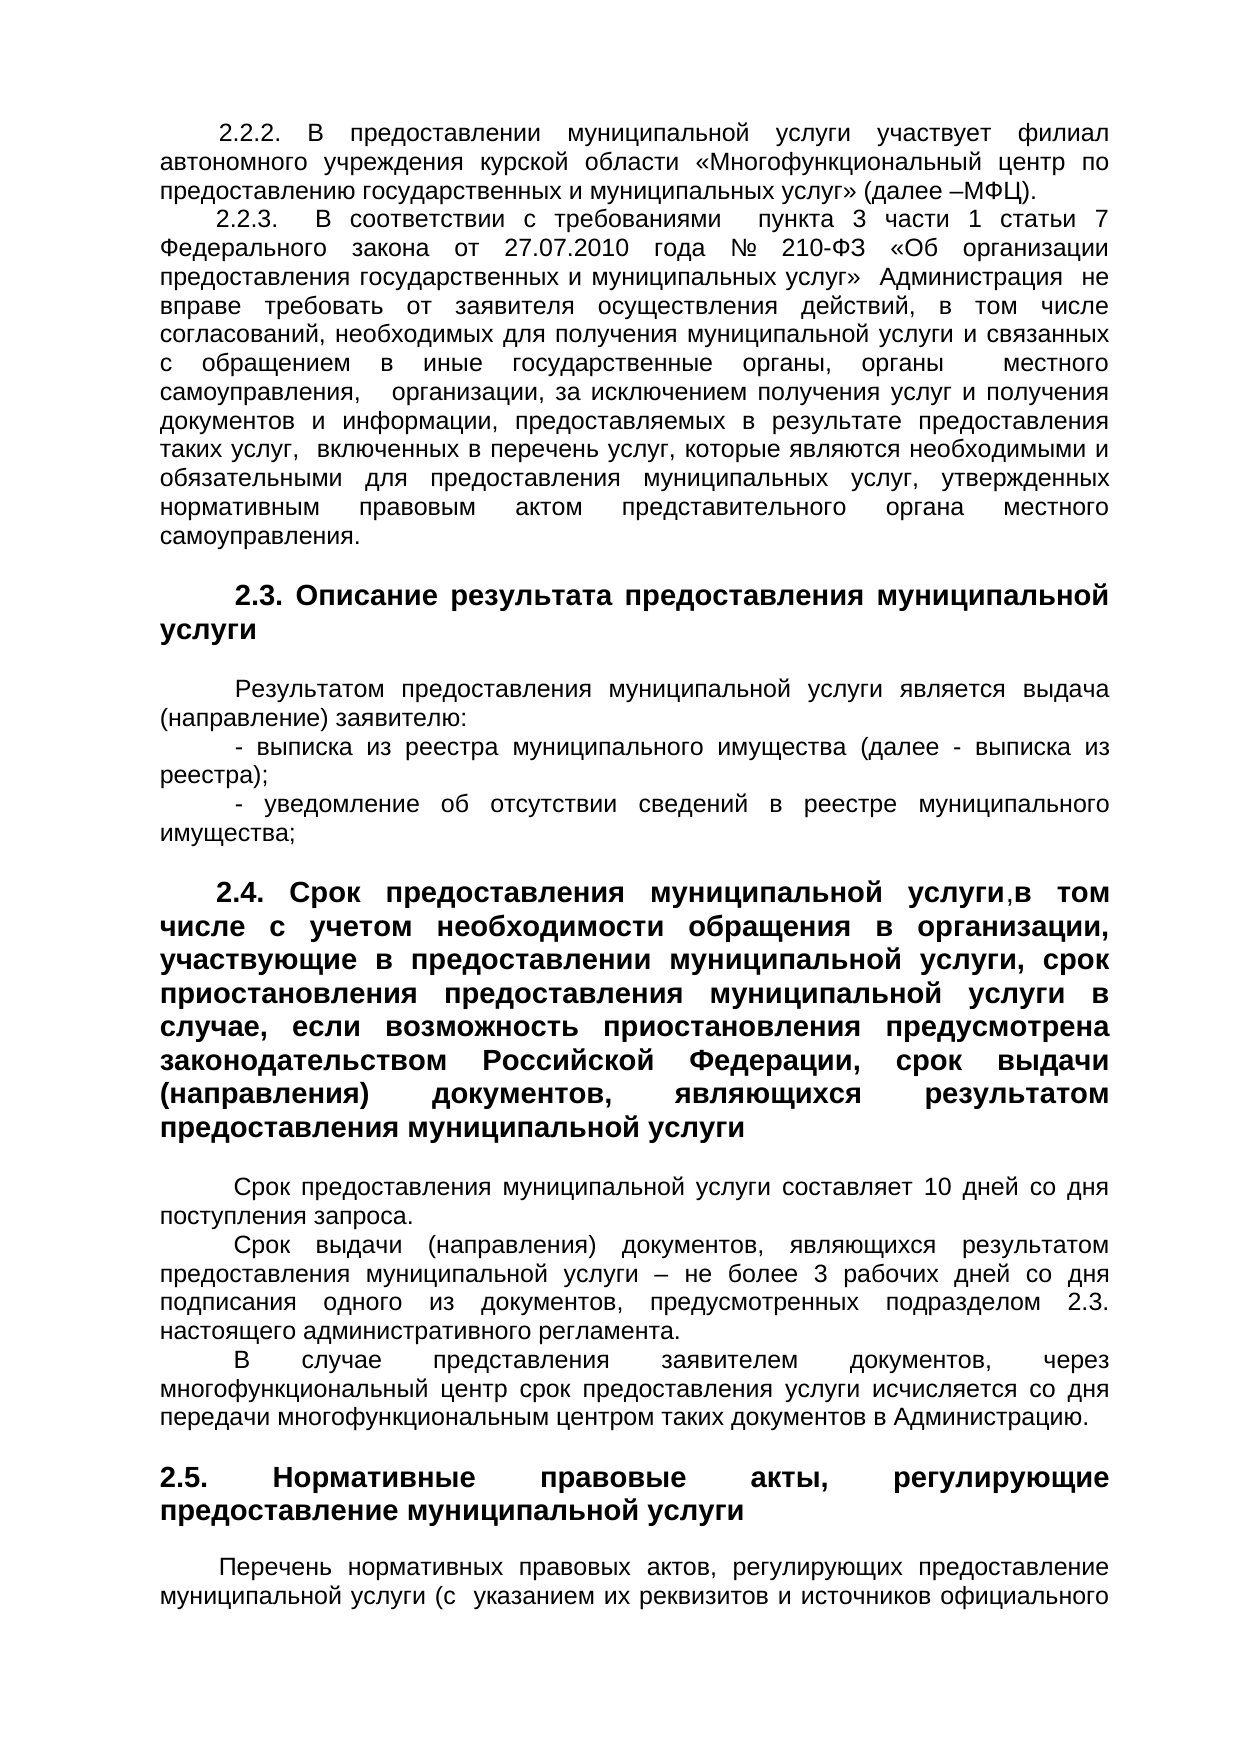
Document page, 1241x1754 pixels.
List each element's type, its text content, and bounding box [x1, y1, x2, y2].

text Результатом предоставления муниципальной услуги является выдача (направление) заявителю: [159, 674, 1110, 731]
text Срок предоставления муниципальной услуги составляет 10 дней со дня поступления запроса. [159, 1172, 1110, 1230]
text - уведомление об отсутствии сведений в реестре муниципального имущества; [159, 789, 1110, 846]
text 2.2.3. В соответствии с требованиями пункта 3 части 1 статьи 7 Федерального закона от 27.07.2010 года № 210-ФЗ «Об организации предоставления государственных и муниципальных услуг» Администрация не вправе требовать от заявителя осуществления действий, в том числе согласований, необходимых для получения муниципальной услуги и связанных с обращением в иные государственные органы, органы местного самоуправления, организации, за исключением получения услуг и получения документов и информации, предоставляемых в результате предоставления таких услуг, включенных в перечень услуг, которые являются необходимыми и обязательными для предоставления муниципальных услуг, утвержденных нормативным правовым актом представительного органа местного самоуправления. [159, 204, 1110, 549]
text - выписка из реестра муниципального имущества (далее - выписка из реестра); [159, 731, 1110, 789]
text 2.4. Срок предоставления муниципальной услуги,в том числе с учетом необходимости обращения в организации, участвующие в предоставлении муниципальной услуги, срок приостановления предоставления муниципальной услуги в случае, если возможность приостановления предусмотрена законодательством Российской Федерации, срок выдачи (направления) документов, являющихся результатом предоставления муниципальной услуги [159, 875, 1110, 1143]
text В случае представления заявителем документов, через многофункциональный центр срок предоставления услуги исчисляется со дня передачи многофункциональным центром таких документов в Администрацию. [159, 1345, 1110, 1431]
text 2.3. Описание результата предоставления муниципальной услуги [159, 578, 1110, 645]
text 2.5. Нормативные правовые акты, регулирующие предоставление муниципальной услуги [159, 1460, 1110, 1527]
text 2.2.2. В предоставлении муниципальной услуги участвует филиал автономного учреждения курской области «Многофункциональный центр по предоставлению государственных и муниципальных услуг» (далее –МФЦ). [159, 118, 1110, 204]
text Срок выдачи (направления) документов, являющихся результатом предоставления муниципальной услуги – не более 3 рабочих дней со дня подписания одного из документов, предусмотренных подразделом 2.3. настоящего административного регламента. [159, 1230, 1110, 1345]
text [159, 1552, 1110, 1609]
